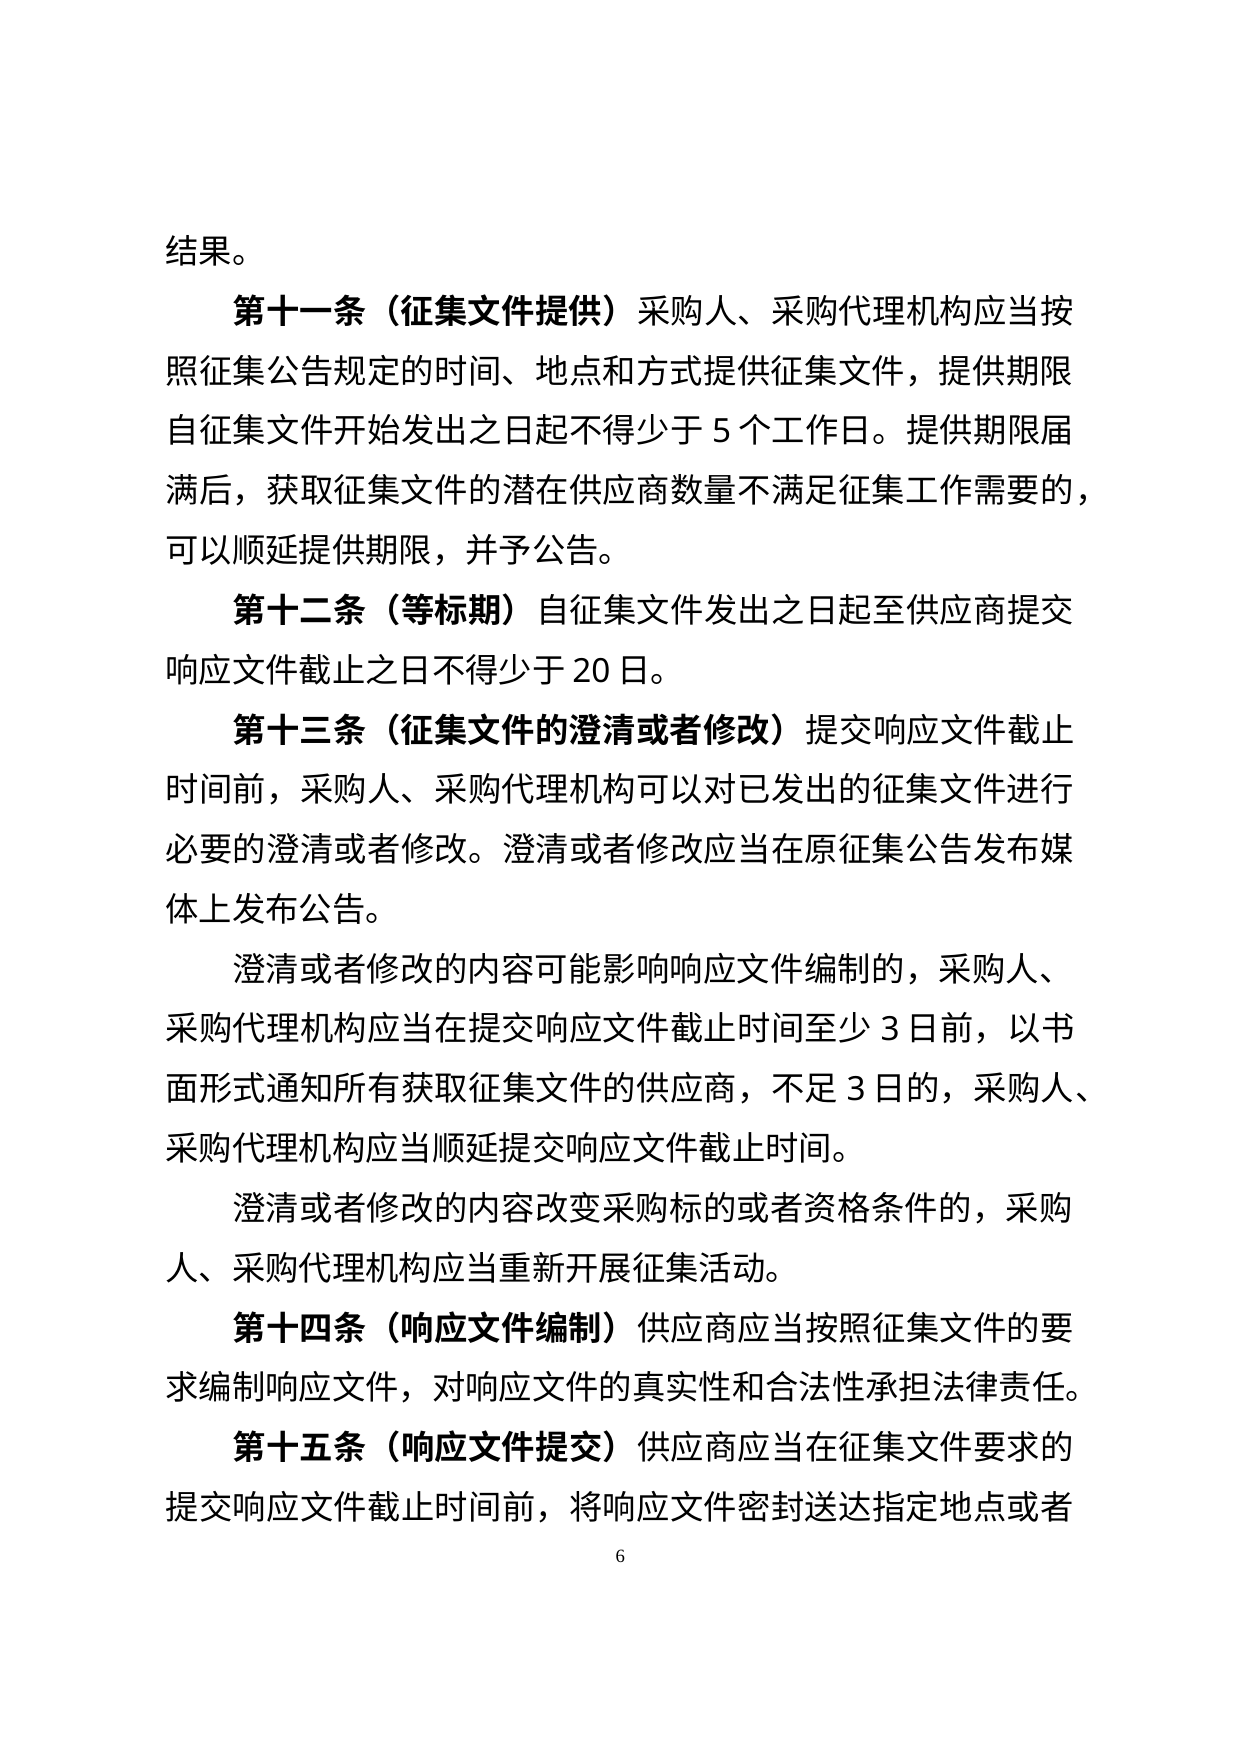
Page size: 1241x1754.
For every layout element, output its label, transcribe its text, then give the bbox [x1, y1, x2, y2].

text 第十二条（等标期）自征集文件发出之日起至供应商提交响应文件截止之日不得少于20日。 [165, 578, 1075, 698]
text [165, 1415, 1075, 1535]
text 澄清或者修改的内容改变采购标的或者资格条件的，采购人、采购代理机构应当重新开展征集活动。 [165, 1176, 1075, 1296]
text 澄清或者修改的内容可能影响响应文件编制的，采购人、采购代理机构应当在提交响应文件截止时间至少3日前，以书面形式通知所有获取征集文件的供应商，不足3日的，采购人、采购代理机构应当顺延提交响应文件截止时间。 [165, 937, 1075, 1176]
text 第十四条（响应文件编制）供应商应当按照征集文件的要求编制响应文件，对响应文件的真实性和合法性承担法律责任。 [165, 1296, 1075, 1415]
text 第十三条（征集文件的澄清或者修改）提交响应文件截止时间前，采购人、采购代理机构可以对已发出的征集文件进行必要的澄清或者修改。澄清或者修改应当在原征集公告发布媒体上发布公告。 [165, 698, 1075, 937]
text 第十一条（征集文件提供）采购人、采购代理机构应当按照征集公告规定的时间、地点和方式提供征集文件，提供期限自征集文件开始发出之日起不得少于5个工作日。提供期限届满后，获取征集文件的潜在供应商数量不满足征集工作需要的，可以顺延提供期限，并予公告。 [165, 279, 1075, 578]
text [165, 219, 1075, 279]
